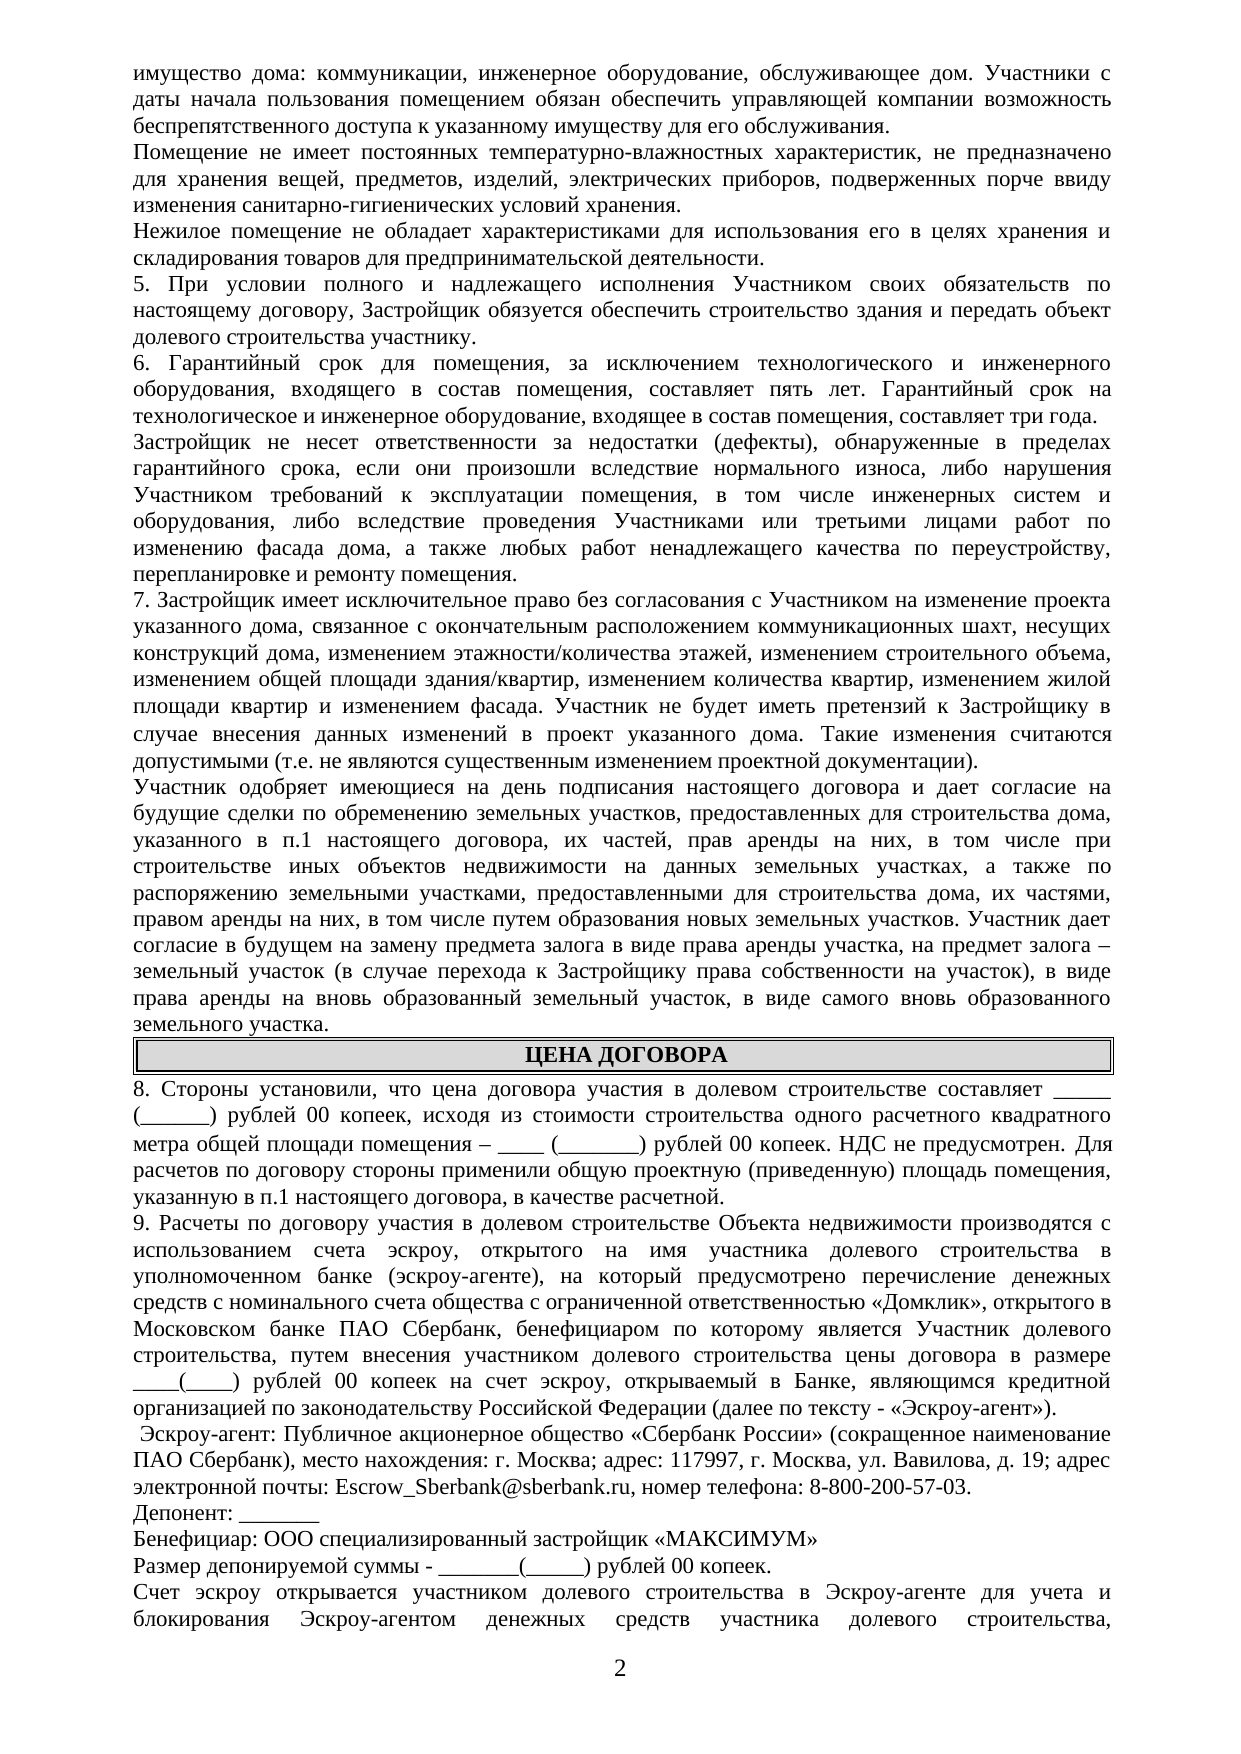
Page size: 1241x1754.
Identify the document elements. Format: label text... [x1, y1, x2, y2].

text Нежилое помещение не обладает характеристиками для использования его в целях хранения и складирования товаров для предпринимательской деятельности. [133, 217, 1113, 270]
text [133, 59, 1113, 138]
text Помещение не имеет постоянных температурно-влажностных характеристик, не предназначено для хранения вещей, предметов, изделий, электрических приборов, подверженных порче ввиду изменения санитарно-гигиенических условий хранения. [133, 138, 1113, 217]
text Участник одобряет имеющиеся на день подписания настоящего договора и дает согласие на будущие сделки по обременению земельных участков, предоставленных для строительства дома, указанного в п.1 настоящего договора, их частей, прав аренды на них, в том числе при строительстве иных объектов недвижимости на данных земельных участках, а также по распоряжению земельными участками, предоставленными для строительства дома, их частями, правом аренды на них, в том числе путем образования новых земельных участков. Участник дает согласие в будущем на замену предмета залога в виде права аренды участка, на предмет залога – земельный участок (в случае перехода к Застройщику права собственности на участок), в виде права аренды на вновь образованный земельный участок, в виде самого вновь образованного земельного участка. [133, 773, 1113, 1037]
text Бенефициар: ООО специализированный застройщик «МАКСИМУМ» [133, 1526, 1113, 1552]
table_header ЦЕНА ДОГОВОРА [138, 1041, 1110, 1070]
text 8. Стороны установили, что цена договора участия в долевом строительстве составляет _____ (______) рублей 00 копеек, исходя из стоимости строительства одного расчетного квадратного метра общей площади помещения – ____ (_______) рублей 00 копеек. НДС не предусмотрен. Для расчетов по договору стороны применили общую проектную (приведенную) площадь помещения, указанную в п.1 настоящего договора, в качестве расчетной. [133, 1075, 1113, 1209]
text 5. При условии полного и надлежащего исполнения Участником своих обязательств по настоящему договору, Застройщик обязуется обеспечить строительство здания и передать объект долевого строительства участнику. [133, 270, 1113, 349]
text Депонент: _______ [133, 1499, 1113, 1526]
text Размер депонируемой суммы - _______(_____) рублей 00 копеек. [133, 1552, 1113, 1578]
text 7. Застройщик имеет исключительное право без согласования с Участником на изменение проекта указанного дома, связанное с окончательным расположением коммуникационных шахт, несущих конструкций дома, изменением этажности/количества этажей, изменением строительного объема, изменением общей площади здания/квартир, изменением количества квартир, изменением жилой площади квартир и изменением фасада. Участник не будет иметь претензий к Застройщику в случае внесения данных изменений в проект указанного дома. Такие изменения считаются допустимыми (т.е. не являются существенным изменением проектной документации). [133, 586, 1113, 773]
text 9. Расчеты по договору участия в долевом строительстве Объекта недвижимости производятся с использованием счета эскроу, открытого на имя участника долевого строительства в уполномоченном банке (эскроу-агенте), на который предусмотрено перечисление денежных средств с номинального счета общества с ограниченной ответственностью «Домклик», открытого в Московском банке ПАО Сбербанк, бенефициаром по которому является Участник долевого строительства, путем внесения участником долевого строительства цены договора в размере ____(____) рублей 00 копеек на счет эскроу, открываемый в Банке, являющимся кредитной организацией по законодательству Российской Федерации (далее по тексту - «Эскроу-агент»). [133, 1209, 1113, 1420]
text Эскроу-агент: Публичное акционерное общество «Сбербанк России» (сокращенное наименование ПАО Сбербанк), место нахождения: г. Москва; адрес: 117997, г. Москва, ул. Вавилова, д. 19; адрес электронной почты: Escrow_Sberbank@sberbank.ru, номер телефона: 8-800-200-57-03. [133, 1420, 1113, 1499]
text Застройщик не несет ответственности за недостатки (дефекты), обнаруженные в пределах гарантийного срока, если они произошли вследствие нормального износа, либо нарушения Участником требований к эксплуатации помещения, в том числе инженерных систем и оборудования, либо вследствие проведения Участниками или третьими лицами работ по изменению фасада дома, а также любых работ ненадлежащего качества по переустройству, перепланировке и ремонту помещения. [133, 428, 1113, 586]
text 6. Гарантийный срок для помещения, за исключением технологического и инженерного оборудования, входящего в состав помещения, составляет пять лет. Гарантийный срок на технологическое и инженерное оборудование, входящее в состав помещения, составляет три года. [133, 349, 1113, 428]
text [133, 1578, 1113, 1631]
